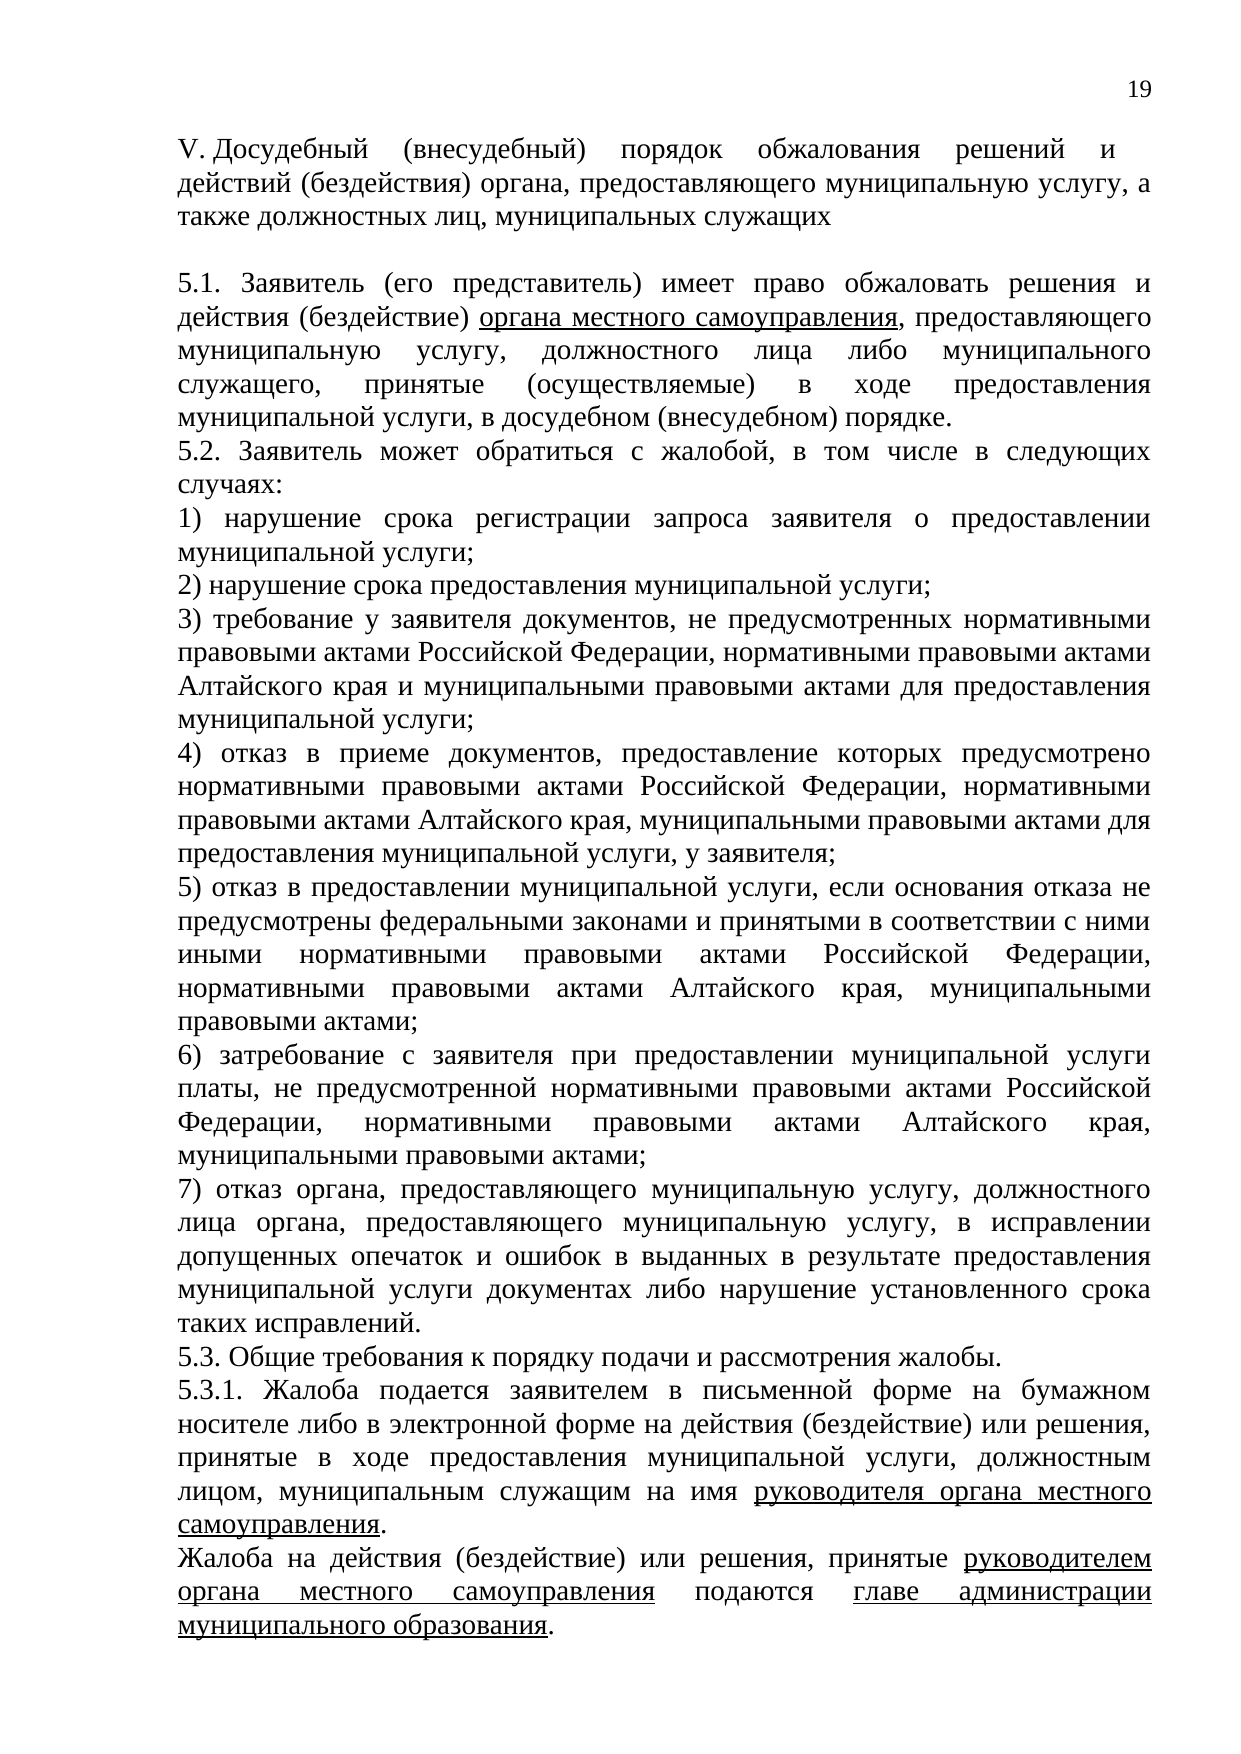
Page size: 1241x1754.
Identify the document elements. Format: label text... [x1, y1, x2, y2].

text 5.2. Заявитель может обратиться с жалобой, в том числе в следующих случаях: [177, 433, 1152, 500]
text 6) затребование с заявителя при предоставлении муниципальной услуги платы, не предусмотренной нормативными правовыми актами Российской Федерации, нормативными правовыми актами Алтайского края, муниципальными правовыми актами; [177, 1037, 1152, 1171]
text 5.1. Заявитель (его представитель) имеет право обжаловать решения и действия (бездействие) органа местного самоуправления, предоставляющего муниципальную услугу, должностного лица либо муниципального служащего, принятые (осуществляемые) в ходе предоставления муниципальной услуги, в досудебном (внесудебном) порядке. [177, 265, 1152, 433]
text V. Досудебный (внесудебный) порядок обжалования решений и действий (бездействия) органа, предоставляющего муниципальную услугу, а также должностных лиц, муниципальных служащих [177, 131, 1152, 232]
text 2) нарушение срока предоставления муниципальной услуги; [177, 567, 1152, 601]
text 5) отказ в предоставлении муниципальной услуги, если основания отказа не предусмотрены федеральными законами и принятыми в соответствии с ними иными нормативными правовыми актами Российской Федерации, нормативными правовыми актами Алтайского края, муниципальными правовыми актами; [177, 869, 1152, 1037]
text 7) отказ органа, предоставляющего муниципальную услугу, должностного лица органа, предоставляющего муниципальную услугу, в исправлении допущенных опечаток и ошибок в выданных в результате предоставления муниципальной услуги документах либо нарушение установленного срока таких исправлений. [177, 1171, 1152, 1339]
text 1) нарушение срока регистрации запроса заявителя о предоставлении муниципальной услуги; [177, 500, 1152, 567]
text 5.3. Общие требования к порядку подачи и рассмотрения жалобы. [177, 1339, 1152, 1372]
text Жалоба на действия (бездействие) или решения, принятые руководителем органа местного самоуправления подаются главе администрации муниципального образования. [177, 1540, 1152, 1641]
text 3) требование у заявителя документов, не предусмотренных нормативными правовыми актами Российской Федерации, нормативными правовыми актами Алтайского края и муниципальными правовыми актами для предоставления муниципальной услуги; [177, 601, 1152, 735]
text 5.3.1. Жалоба подается заявителем в письменной форме на бумажном носителе либо в электронной форме на действия (бездействие) или решения, принятые в ходе предоставления муниципальной услуги, должностным лицом, муниципальным служащим на имя руководителя органа местного самоуправления. [177, 1372, 1152, 1540]
text 4) отказ в приеме документов, предоставление которых предусмотрено нормативными правовыми актами Российской Федерации, нормативными правовыми актами Алтайского края, муниципальными правовыми актами для предоставления муниципальной услуги, у заявителя; [177, 735, 1152, 869]
